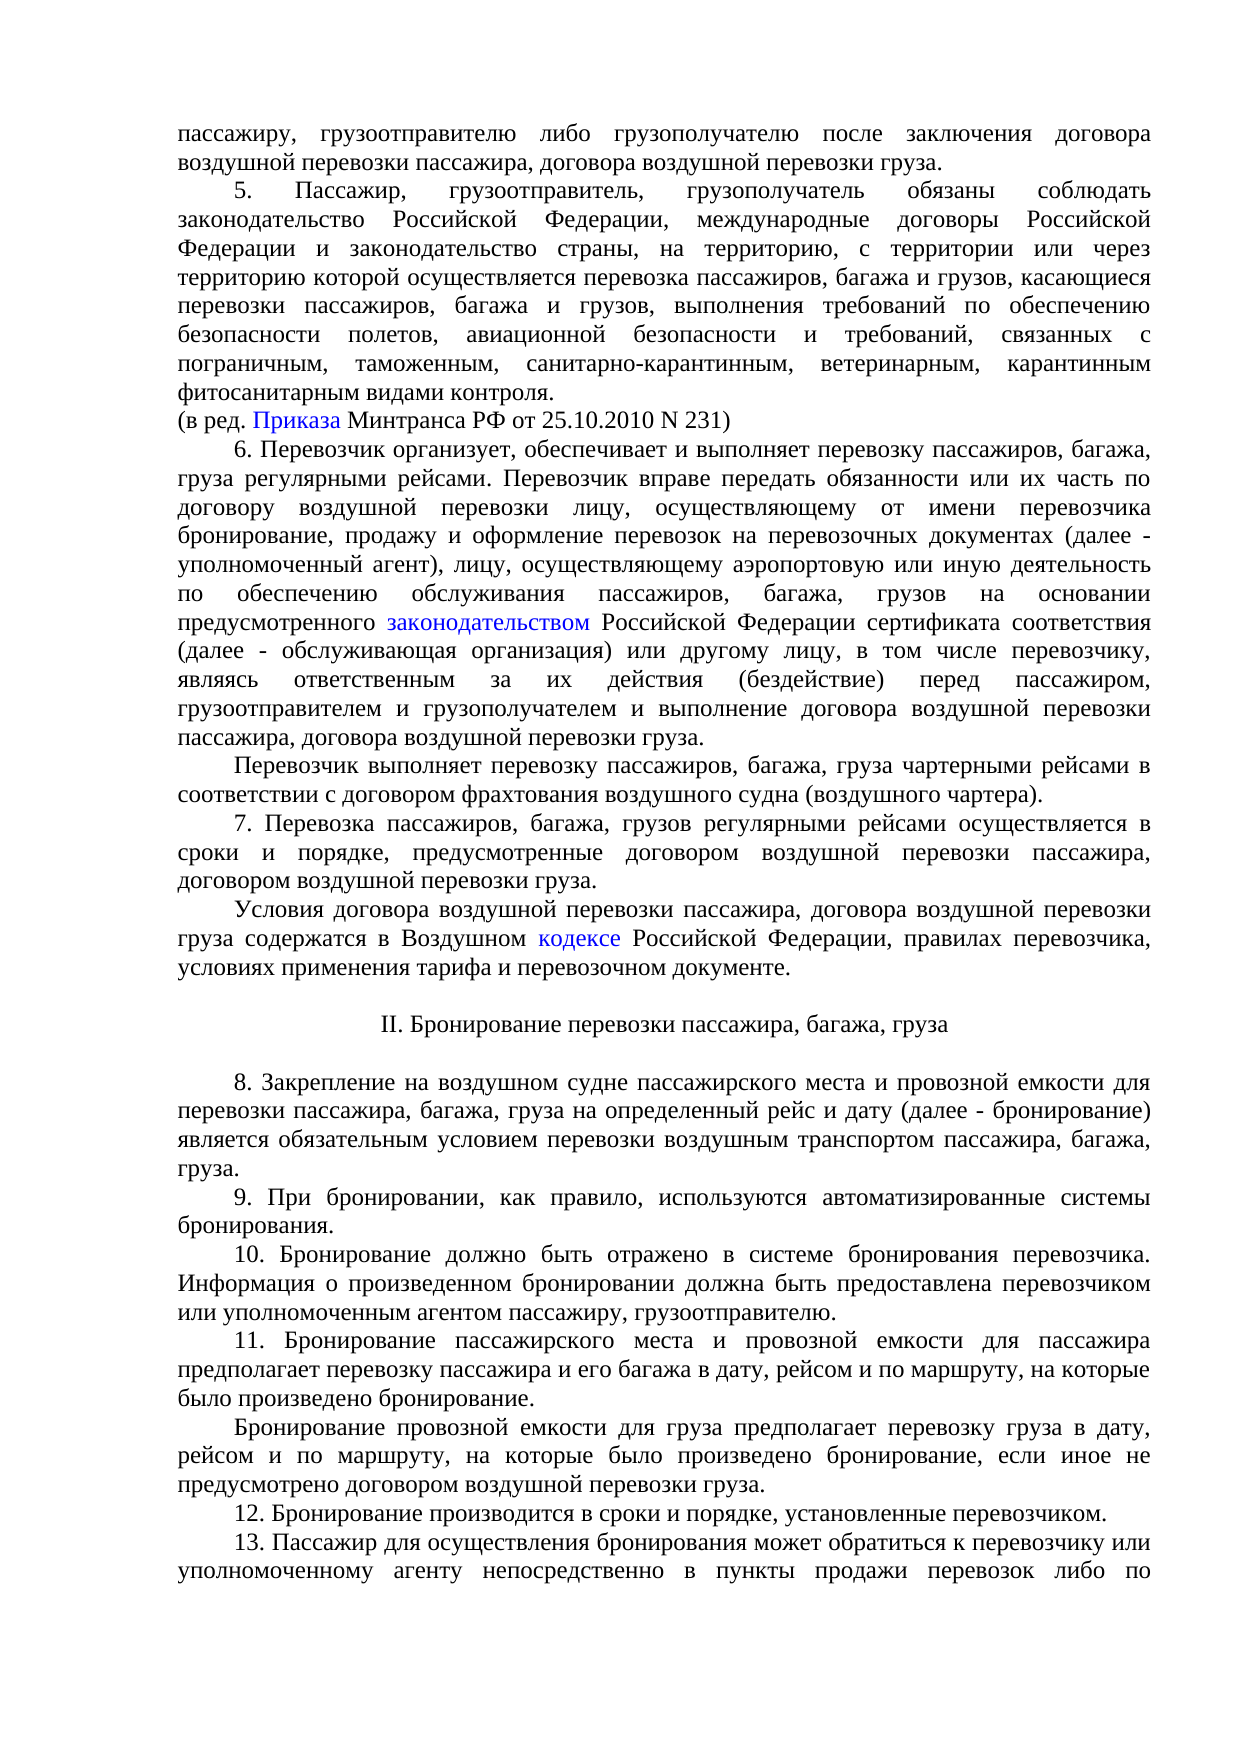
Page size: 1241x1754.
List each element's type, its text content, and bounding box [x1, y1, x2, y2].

text 6. Перевозчик организует, обеспечивает и выполняет перевозку пассажиров, багажа, груза регулярными рейсами. Перевозчик вправе передать обязанности или их часть по договору воздушной перевозки лицу, осуществляющему от имени перевозчика бронирование, продажу и оформление перевозок на перевозочных документах (далее - уполномоченный агент), лицу, осуществляющему аэропортовую или иную деятельность по обеспечению обслуживания пассажиров, багажа, грузов на основании предусмотренного законодательством Российской Федерации сертификата соответствия (далее - обслуживающая организация) или другому лицу, в том числе перевозчику, являясь ответственным за их действия (бездействие) перед пассажиром, грузоотправителем и грузополучателем и выполнение договора воздушной перевозки пассажира, договора воздушной перевозки груза. [177, 434, 1152, 751]
text 8. Закрепление на воздушном судне пассажирского места и провозной емкости для перевозки пассажира, багажа, груза на определенный рейс и дату (далее - бронирование) является обязательным условием перевозки воздушным транспортом пассажира, багажа, груза. [177, 1067, 1152, 1182]
text 5. Пассажир, грузоотправитель, грузополучатель обязаны соблюдать законодательство Российской Федерации, международные договоры Российской Федерации и законодательство страны, на территорию, с территории или через территорию которой осуществляется перевозка пассажиров, багажа и грузов, касающиеся перевозки пассажиров, багажа и грузов, выполнения требований по обеспечению безопасности полетов, авиационной безопасности и требований, связанных с пограничным, таможенным, санитарно-карантинным, ветеринарным, карантинным фитосанитарным видами контроля. [177, 176, 1152, 406]
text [177, 1527, 1152, 1584]
text Перевозчик выполняет перевозку пассажиров, багажа, груза чартерными рейсами в соответствии с договором фрахтования воздушного судна (воздушного чартера). [177, 751, 1152, 808]
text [177, 118, 1152, 176]
text 7. Перевозка пассажиров, багажа, грузов регулярными рейсами осуществляется в сроки и порядке, предусмотренные договором воздушной перевозки пассажира, договором воздушной перевозки груза. [177, 808, 1152, 894]
text Бронирование провозной емкости для груза предполагает перевозку груза в дату, рейсом и по маршруту, на которые было произведено бронирование, если иное не предусмотрено договором воздушной перевозки груза. [177, 1412, 1152, 1498]
text Условия договора воздушной перевозки пассажира, договора воздушной перевозки груза содержатся в Воздушном кодексе Российской Федерации, правилах перевозчика, условиях применения тарифа и перевозочном документе. [177, 894, 1152, 981]
text II. Бронирование перевозки пассажира, багажа, груза [177, 1009, 1152, 1038]
text 9. При бронировании, как правило, используются автоматизированные системы бронирования. [177, 1182, 1152, 1239]
text (в ред. Приказа Минтранса РФ от 25.10.2010 N 231) [177, 406, 1152, 434]
text 12. Бронирование производится в сроки и порядке, установленные перевозчиком. [177, 1498, 1152, 1527]
text 11. Бронирование пассажирского места и провозной емкости для пассажира предполагает перевозку пассажира и его багажа в дату, рейсом и по маршруту, на которые было произведено бронирование. [177, 1326, 1152, 1412]
text 10. Бронирование должно быть отражено в системе бронирования перевозчика. Информация о произведенном бронировании должна быть предоставлена перевозчиком или уполномоченным агентом пассажиру, грузоотправителю. [177, 1239, 1152, 1326]
